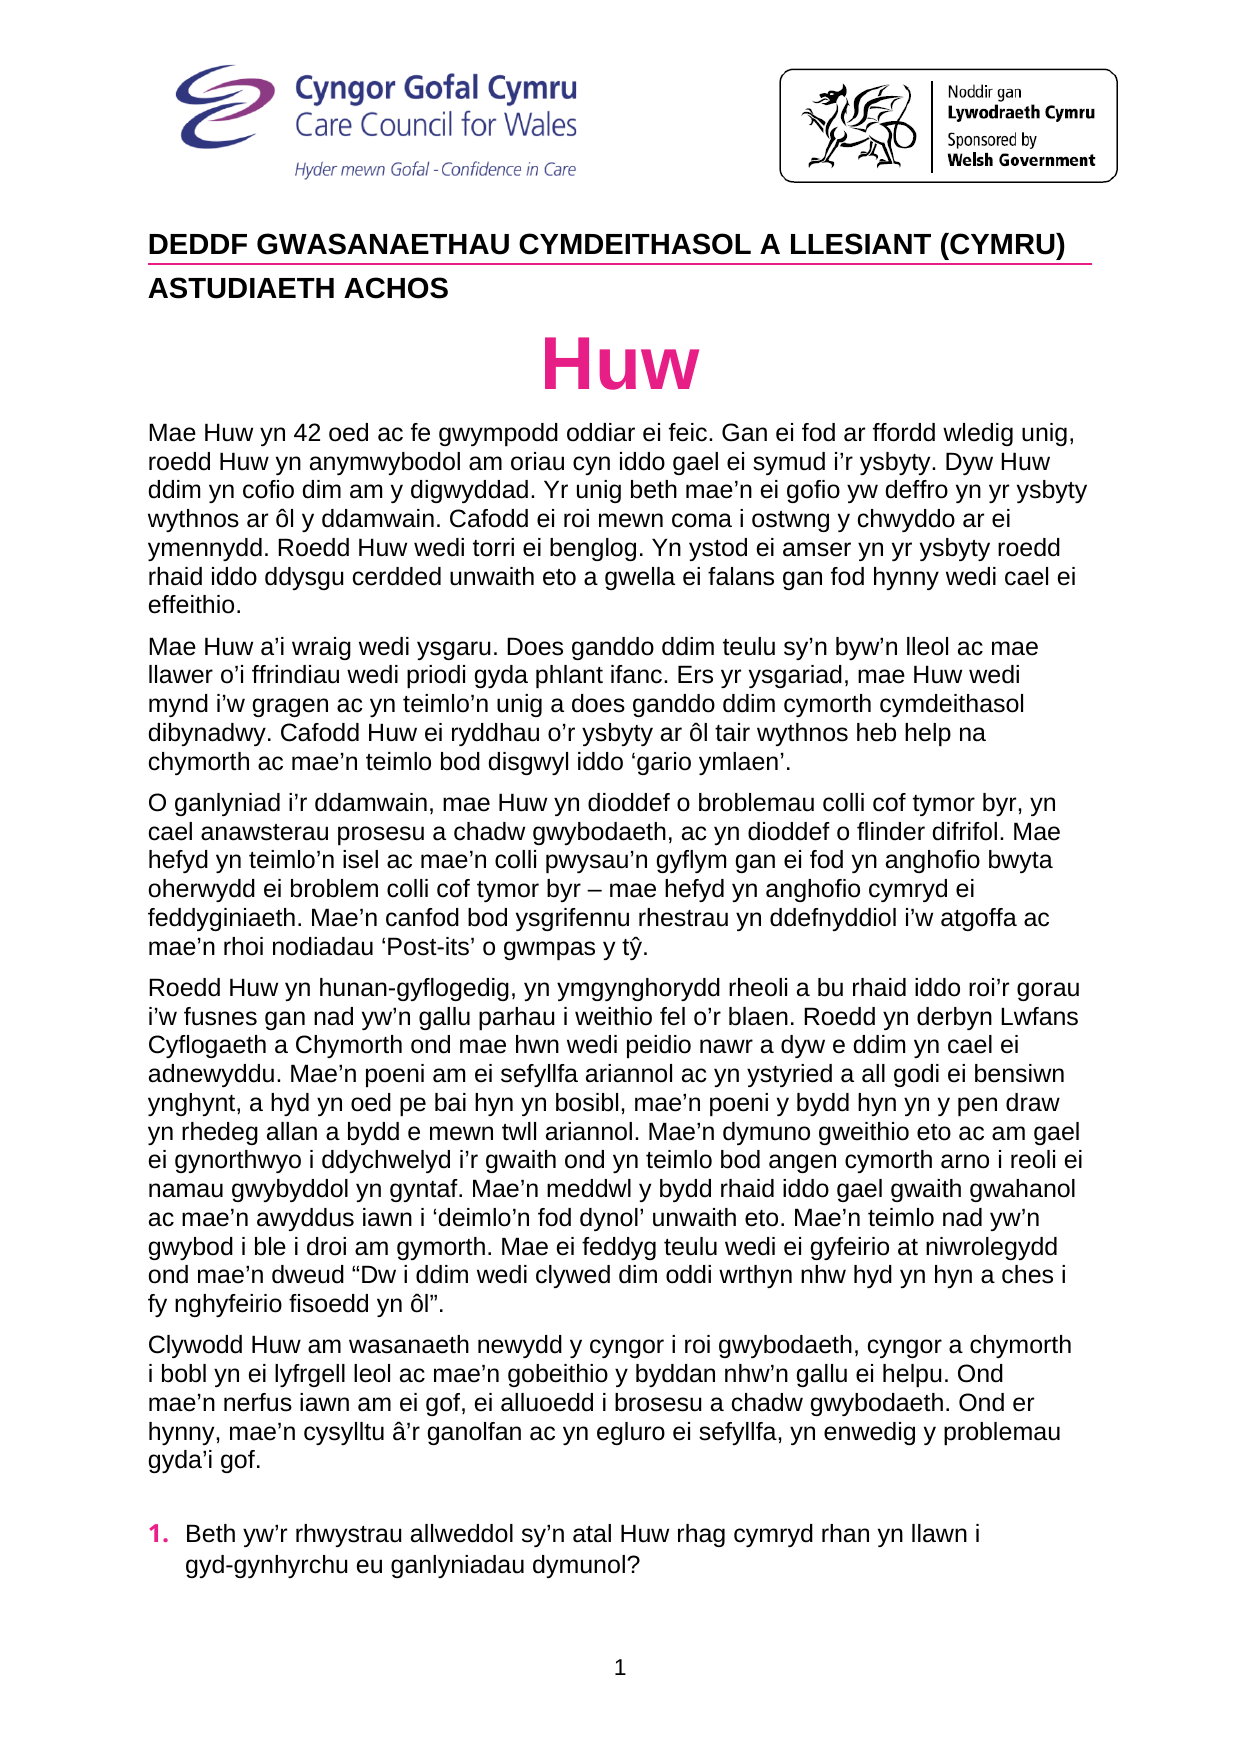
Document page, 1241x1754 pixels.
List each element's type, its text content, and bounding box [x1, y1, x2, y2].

text Mae Huw a’i wraig wedi ysgaru. Does ganddo ddim teulu sy’n byw’n lleol ac mae llawer o’i ffrindiau wedi priodi gyda phlant ifanc. Ers yr ysgariad, mae Huw wedi mynd i’w gragen ac yn teimlo’n unig a does ganddo ddim cymorth cymdeithasol dibynadwy. Cafodd Huw ei ryddhau o’r ysbyty ar ôl tair wythnos heb help na chymorth ac mae’n teimlo bod disgwyl iddo ‘gario ymlaen’. [148, 632, 1092, 776]
picture [173, 63, 577, 180]
text O ganlyniad i’r ddamwain, mae Huw yn dioddef o broblemau colli cof tymor byr, yn cael anawsterau prosesu a chadw gwybodaeth, ac yn dioddef o flinder difrifol. Mae hefyd yn teimlo’n isel ac mae’n colli pwysau’n gyflym gan ei fod yn anghofio bwyta oherwydd ei broblem colli cof tymor byr – mae hefyd yn anghofio cymryd ei feddyginiaeth. Mae’n canfod bod ysgrifennu rhestrau yn ddefnyddiol i’w atgoffa ac mae’n rhoi nodiadau ‘Post-its’ o gwmpas y tŷ. [148, 788, 1092, 961]
text Roedd Huw yn hunan-gyflogedig, yn ymgynghorydd rheoli a bu rhaid iddo roi’r gorau i’w fusnes gan nad yw’n gallu parhau i weithio fel o’r blaen. Roedd yn derbyn Lwfans Cyflogaeth a Chymorth ond mae hwn wedi peidio nawr a dyw e ddim yn cael ei adnewyddu. Mae’n poeni am ei sefyllfa ariannol ac yn ystyried a all godi ei bensiwn ynghynt, a hyd yn oed pe bai hyn yn bosibl, mae’n poeni y bydd hyn yn y pen draw yn rhedeg allan a bydd e mewn twll ariannol. Mae’n dymuno gweithio eto ac am gael ei gynorthwyo i ddychwelyd i’r gwaith ond yn teimlo bod angen cymorth arno i reoli ei namau gwybyddol yn gyntaf. Mae’n meddwl y bydd rhaid iddo gael gwaith gwahanol ac mae’n awyddus iawn i ‘deimlo’n fod dynol’ unwaith eto. Mae’n teimlo nad yw’n gwybod i ble i droi am gymorth. Mae ei feddyg teulu wedi ei gyfeirio at niwrolegydd ond mae’n dweud “Dw i ddim wedi clywed dim oddi wrthyn nhw hyd yn hyn a ches i fy nghyfeirio fisoedd yn ôl”. [148, 973, 1092, 1318]
text Clywodd Huw am wasanaeth newydd y cyngor i roi gwybodaeth, cyngor a chymorth i bobl yn ei lyfrgell leol ac mae’n gobeithio y byddan nhw’n gallu ei helpu. Ond mae’n nerfus iawn am ei gof, ei alluoedd i brosesu a chadw gwybodaeth. Ond er hynny, mae’n cysylltu â’r ganolfan ac yn egluro ei sefyllfa, yn enwedig y problemau gyda’i gof. [148, 1331, 1092, 1474]
text ASTUDIAETH ACHOS [148, 271, 1092, 305]
text DEDDF GWASANAETHAU CYMDEITHASOL A LLESIANT (CYMRU) [148, 227, 1092, 263]
title Huw [148, 319, 1092, 406]
text Mae Huw yn 42 oed ac fe gwympodd oddiar ei feic. Gan ei fod ar ffordd wledig unig, roedd Huw yn anymwybodol am oriau cyn iddo gael ei symud i’r ysbyty. Dyw Huw ddim yn cofio dim am y digwyddad. Yr unig beth mae’n ei gofio yw deffro yn yr ysbyty wythnos ar ôl y ddamwain. Cafodd ei roi mewn coma i ostwng y chwyddo ar ei ymennydd. Roedd Huw wedi torri ei benglog. Yn ystod ei amser yn yr ysbyty roedd rhaid iddo ddysgu cerdded unwaith eto a gwella ei falans gan fod hynny wedi cael ei effeithio. [148, 418, 1092, 619]
list Beth yw’r rhwystrau allweddol sy’n atal Huw rhag cymryd rhan yn llawn i gyd-gynhyrchu eu ganlyniadau dymunol? [148, 1516, 1092, 1578]
picture [771, 60, 1122, 189]
